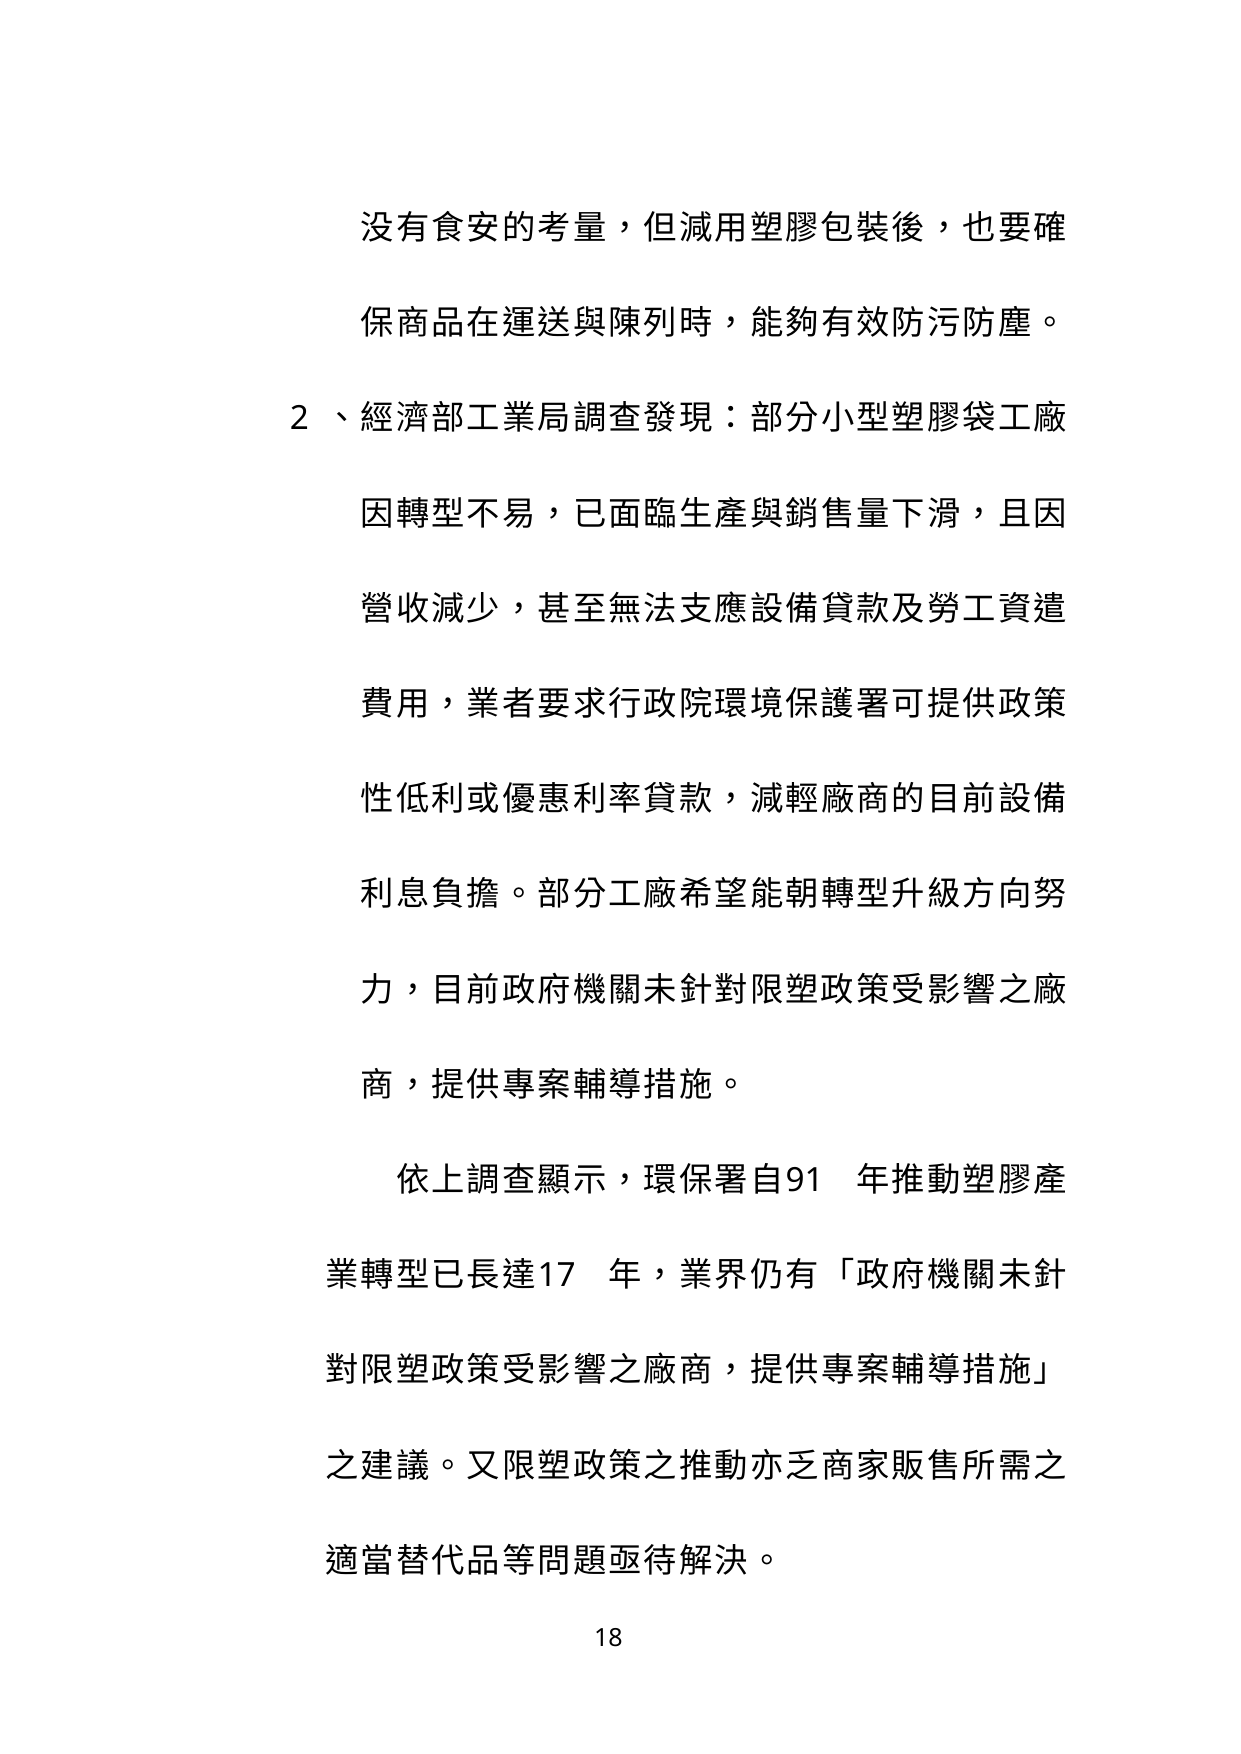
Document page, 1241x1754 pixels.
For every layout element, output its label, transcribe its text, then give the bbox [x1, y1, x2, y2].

subtitle 依上調查顯示，環保署自91年推動塑膠產業轉型已長達17年，業界仍有「政府機關未針對限塑政策受影響之廠商，提供專案輔導措施」之建議。又限塑政策之推動亦乏商家販售所需之適當替代品等問題亟待解決。 [296, 1129, 1069, 1605]
subtitle 經濟部工業局調查發現：部分小型塑膠袋工廠因轉型不易，已面臨生產與銷售量下滑，且因營收減少，甚至無法支應設備貸款及勞工資遣費用，業者要求行政院環境保護署可提供政策性低利或優惠利率貸款，減輕廠商的目前設備利息負擔。部分工廠希望能朝轉型升級方向努力，目前政府機關未針對限塑政策受影響之廠商，提供專案輔導措施。 [272, 368, 1069, 1129]
